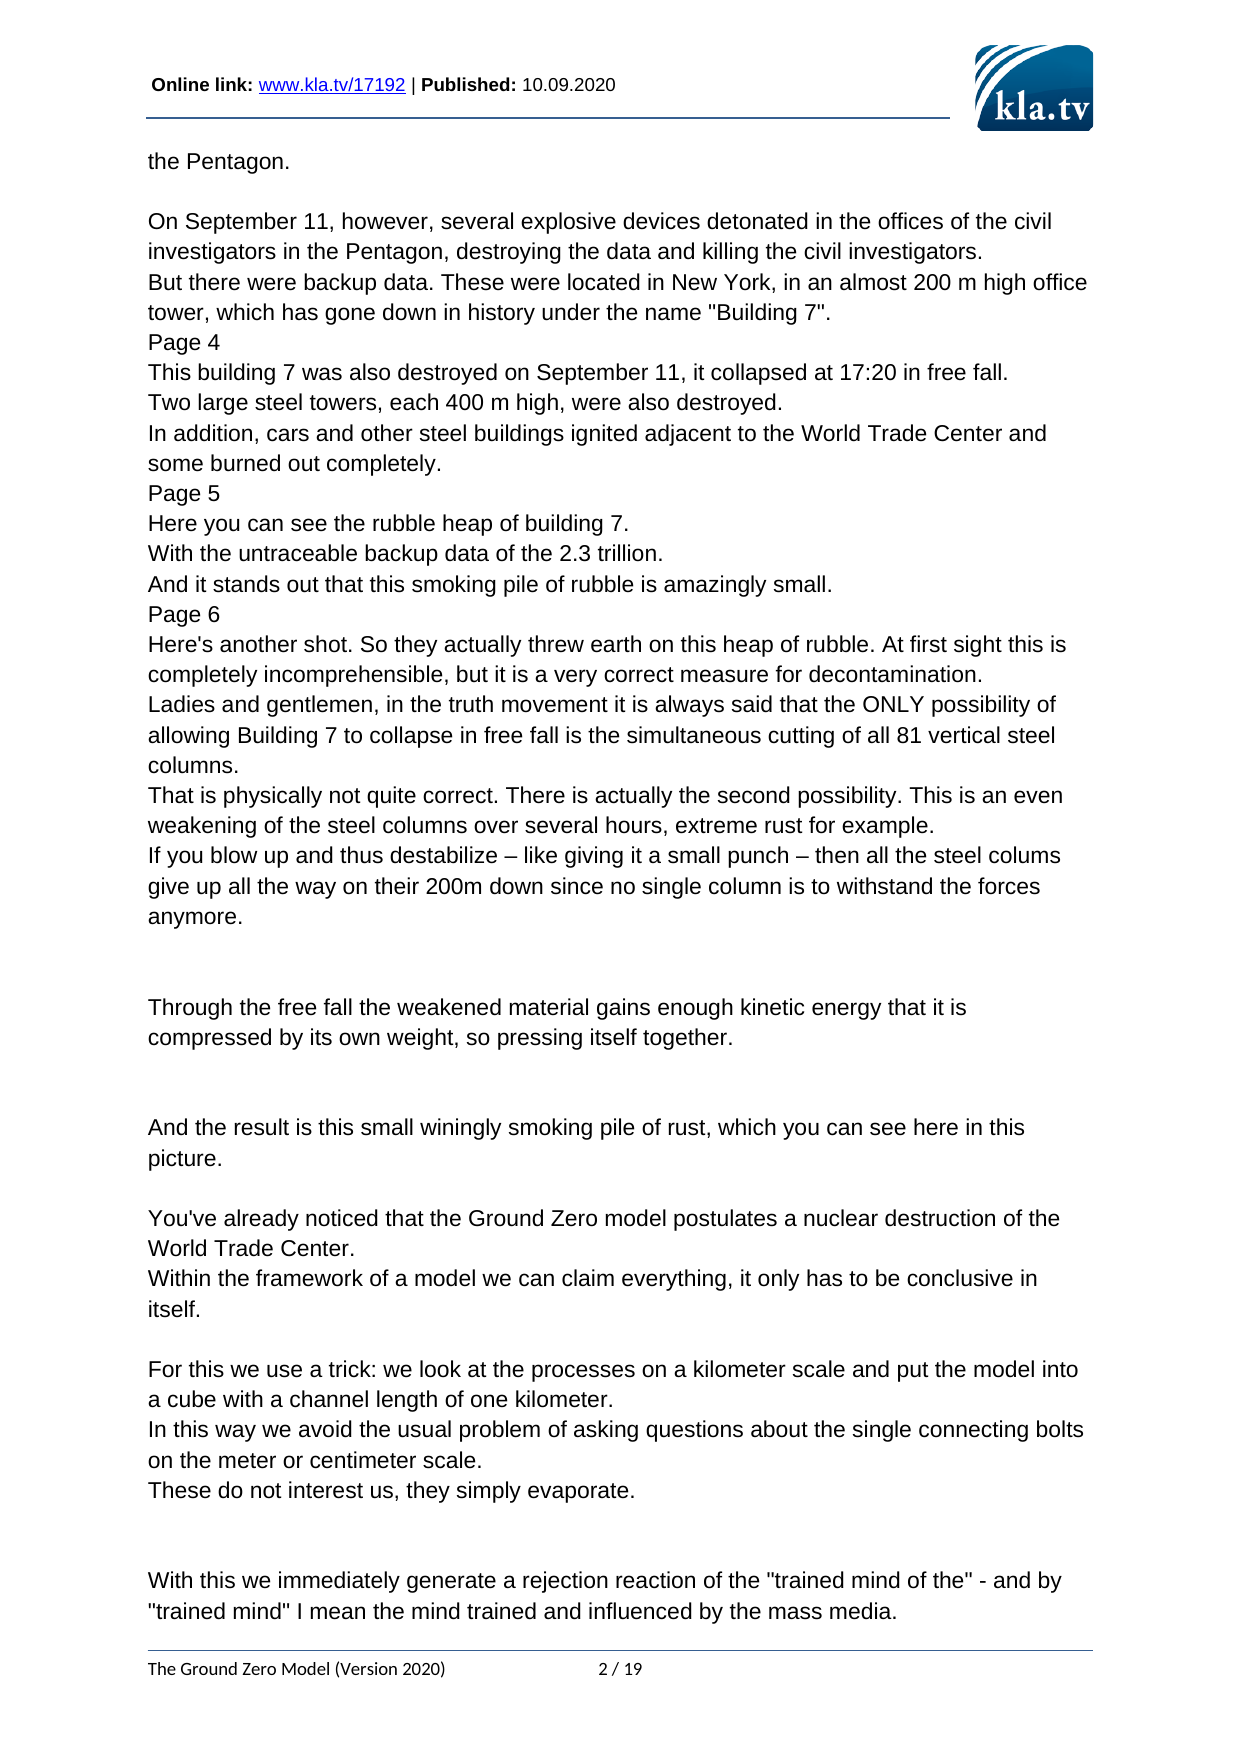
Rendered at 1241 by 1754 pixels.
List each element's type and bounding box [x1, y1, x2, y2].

text [148, 148, 1093, 1624]
